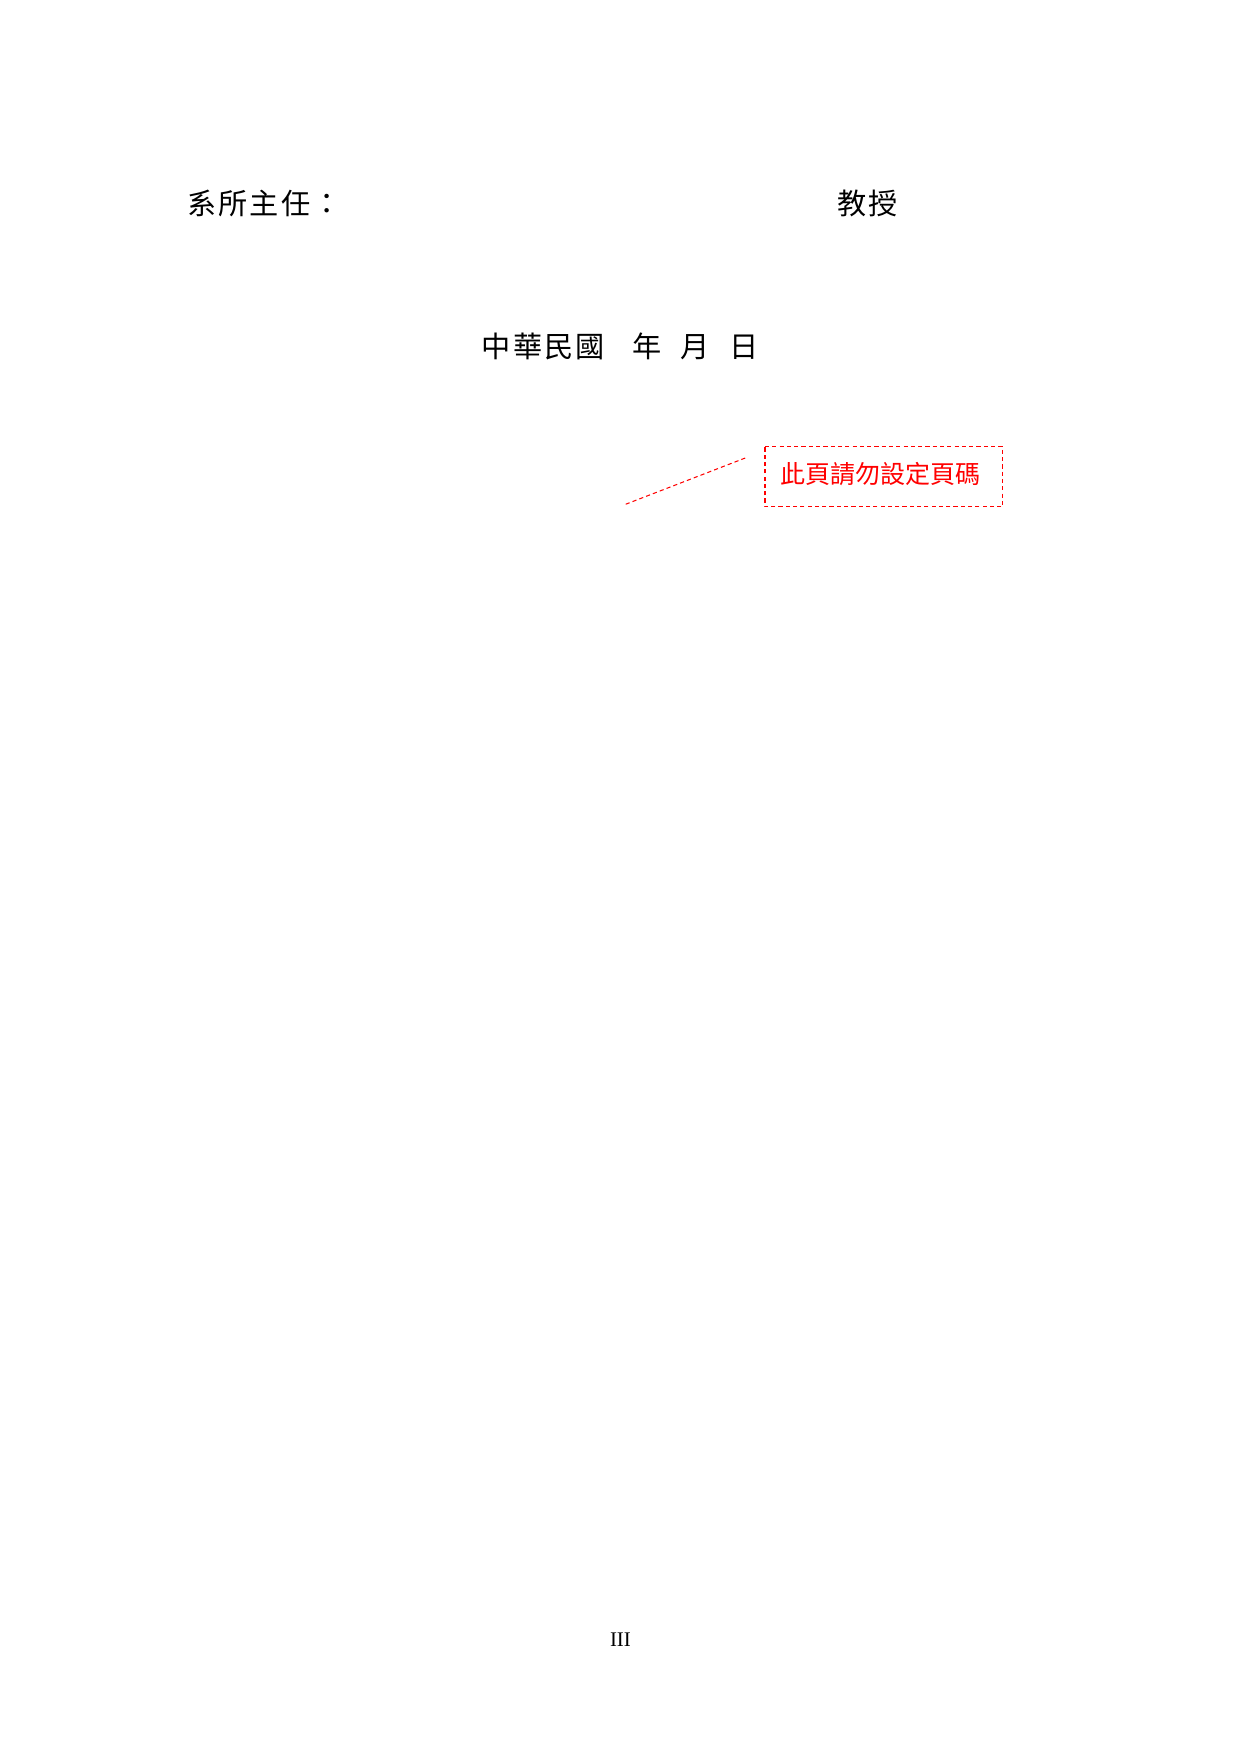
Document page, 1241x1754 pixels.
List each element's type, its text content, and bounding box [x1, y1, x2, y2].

text 中華民國 年 月 日 [187, 307, 1053, 382]
text 系所主任： 教授 [187, 164, 1069, 239]
